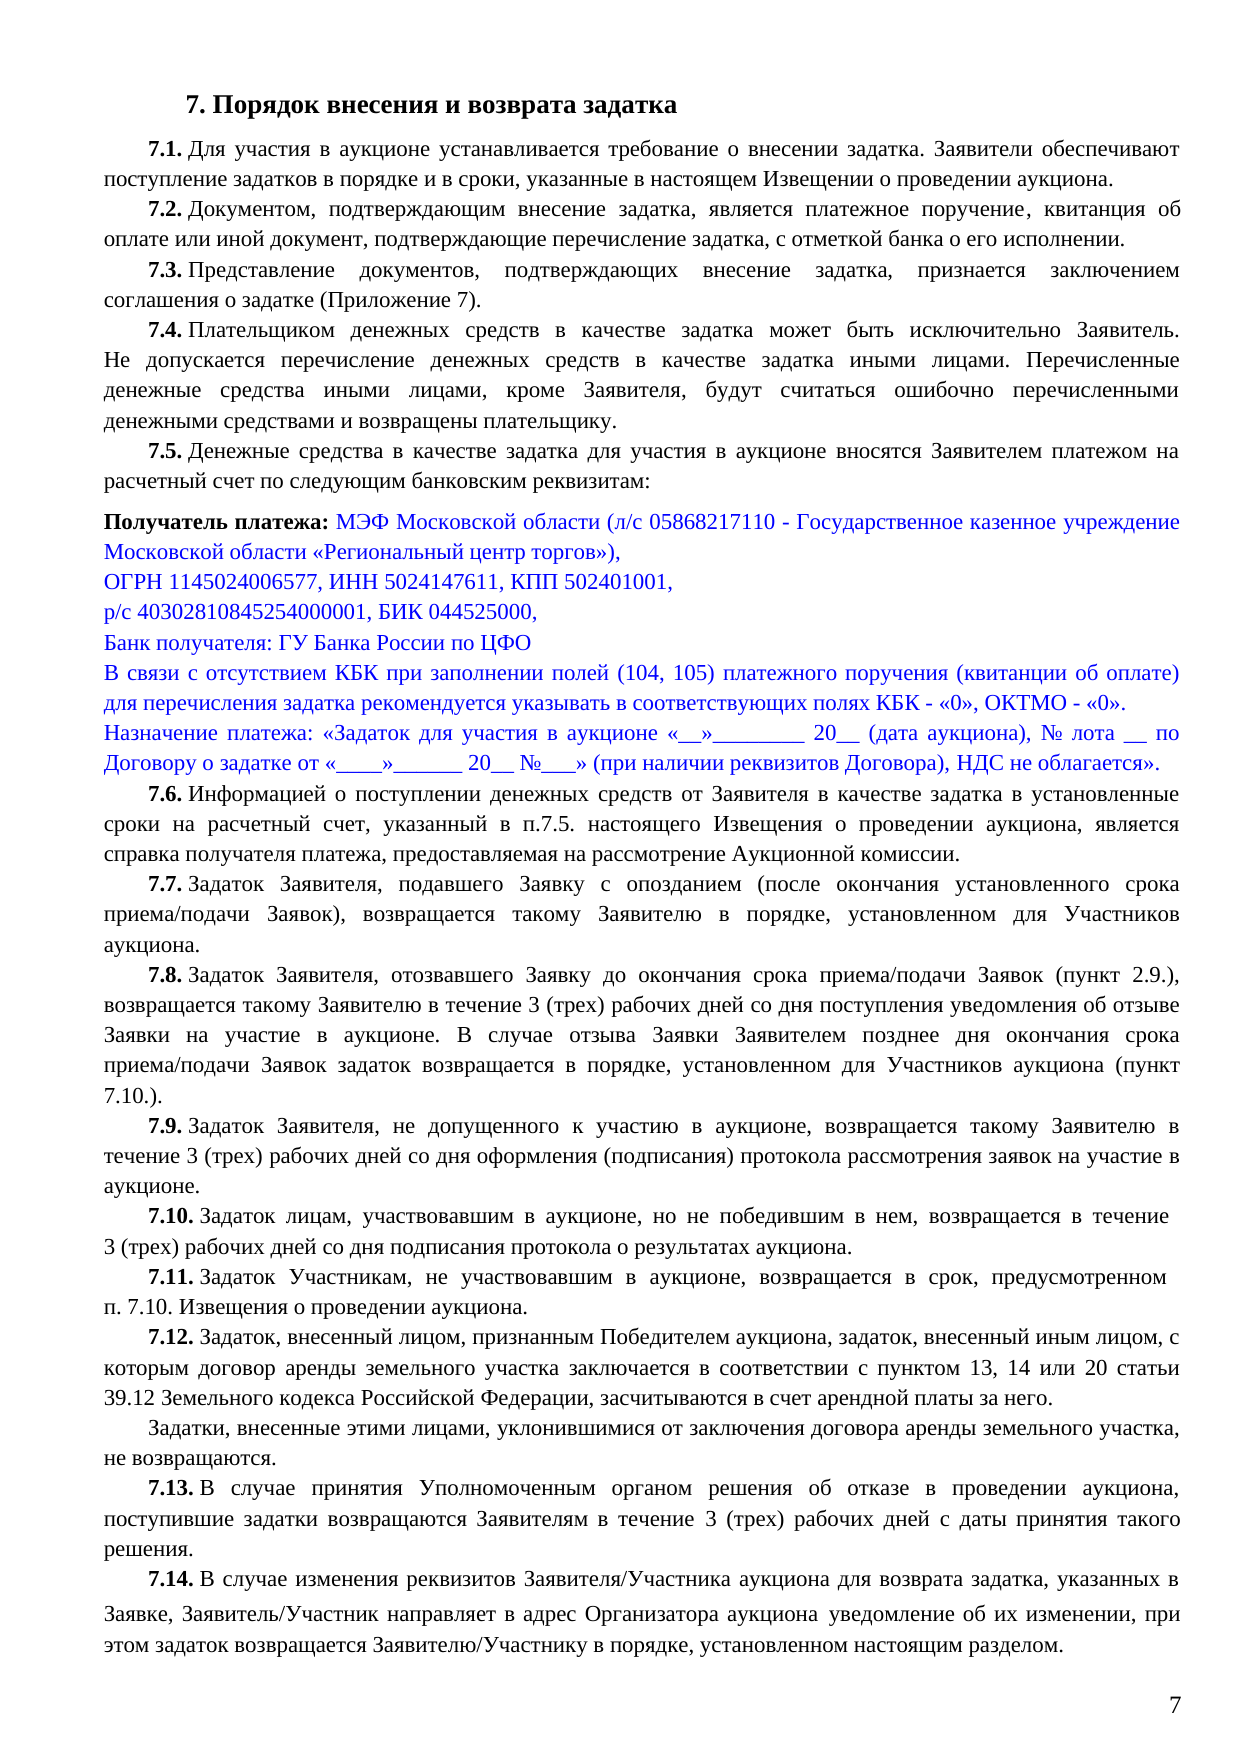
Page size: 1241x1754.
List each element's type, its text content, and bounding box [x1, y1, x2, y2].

text Банк получателя: ГУ Банка России по ЦФО [103, 628, 1181, 655]
text р/с 40302810845254000001, БИК 044525000, [103, 598, 1181, 625]
text 7.7. Задаток Заявителя, подавшего Заявку с опозданием (после окончания установленного срока приема/подачи Заявок), возвращается такому Заявителю в порядке, установленном для Участников аукциона. [103, 870, 1181, 957]
text Задатки, внесенные этими лицами, уклонившимися от заключения договора аренды земельного участка, не возвращаются. [103, 1414, 1181, 1471]
text 7.9. Задаток Заявителя, не допущенного к участию в аукционе, возвращается такому Заявителю в течение 3 (трех) рабочих дней со дня оформления (подписания) протокола рассмотрения заявок на участие в аукционе. [103, 1112, 1181, 1199]
text В связи с отсутствием КБК при заполнении полей (104, 105) платежного поручения (квитанции об оплате) для перечисления задатка рекомендуется указывать в соответствующих полях КБК - «0», ОКТМО - «0». [103, 659, 1181, 715]
text 7.5. Денежные средства в качестве задатка для участия в аукционе вносятся Заявителем платежом на расчетный счет по следующим банковским реквизитам: [103, 437, 1181, 493]
text 7.14. В случае изменения реквизитов Заявителя/Участника аукциона для возврата задатка, указанных в Заявке, Заявитель/Участник направляет в адрес Организатора аукциона уведомление об их изменении, при этом задаток возвращается Заявителю/Участнику в порядке, установленном настоящим разделом. [103, 1565, 1181, 1657]
text 7.1. Для участия в аукционе устанавливается требование о внесении задатка. Заявители обеспечивают поступление задатков в порядке и в сроки, указанные в настоящем Извещении о проведении аукциона. [103, 135, 1181, 191]
subtitle 7. Порядок внесения и возврата задатка [185, 89, 1181, 120]
text 7.10. Задаток лицам, участвовавшим в аукционе, но не победившим в нем, возвращается в течение 3 (трех) рабочих дней со дня подписания протокола о результатах аукциона. [103, 1202, 1181, 1259]
text 7.2. Документом, подтверждающим внесение задатка, является платежное поручение, квитанция об оплате или иной документ, подтверждающие перечисление задатка, с отметкой банка о его исполнении. [103, 195, 1181, 252]
text 7.13. В случае принятия Уполномоченным органом решения об отказе в проведении аукциона, поступившие задатки возвращаются Заявителям в течение 3 (трех) рабочих дней с даты принятия такого решения. [103, 1474, 1181, 1561]
text 7.11. Задаток Участникам, не участвовавшим в аукционе, возвращается в срок, предусмотренном п. 7.10. Извещения о проведении аукциона. [103, 1263, 1181, 1319]
text Получатель платежа: МЭФ Московской области (л/с 05868217110 - Государственное казенное учреждение Московской области «Региональный центр торгов»), [103, 508, 1181, 564]
text 7.12. Задаток, внесенный лицом, признанным Победителем аукциона, задаток, внесенный иным лицом, с которым договор аренды земельного участка заключается в соответствии с пунктом 13, 14 или 20 статьи 39.12 Земельного кодекса Российской Федерации, засчитываются в счет арендной платы за него. [103, 1323, 1181, 1410]
text 7.3. Представление документов, подтверждающих внесение задатка, признается заключением соглашения о задатке (Приложение 7). [103, 256, 1181, 312]
text ОГРН 1145024006577, ИНН 5024147611, КПП 502401001, [103, 568, 1181, 594]
text 7.8. Задаток Заявителя, отозвавшего Заявку до окончания срока приема/подачи Заявок (пункт 2.9.), возвращается такому Заявителю в течение 3 (трех) рабочих дней со дня поступления уведомления об отзыве Заявки на участие в аукционе. В случае отзыва Заявки Заявителем позднее дня окончания срока приема/подачи Заявок задаток возвращается в порядке, установленном для Участников аукциона (пункт 7.10.). [103, 961, 1181, 1108]
text Назначение платежа: «Задаток для участия в аукционе «__»________ 20__ (дата аукциона), № лота __ по Договору о задатке от «____»______ 20__ №___» (при наличии реквизитов Договора), НДС не облагается». [103, 719, 1181, 776]
text 7.6. Информацией о поступлении денежных средств от Заявителя в качестве задатка в установленные сроки на расчетный счет, указанный в п.7.5. настоящего Извещения о проведении аукциона, является справка получателя платежа, предоставляемая на рассмотрение Аукционной комиссии. [103, 779, 1181, 866]
text 7.4. Плательщиком денежных средств в качестве задатка может быть исключительно Заявитель. Не допускается перечисление денежных средств в качестве задатка иными лицами. Перечисленные денежные средства иными лицами, кроме Заявителя, будут считаться ошибочно перечисленными денежными средствами и возвращены плательщику. [103, 316, 1181, 433]
